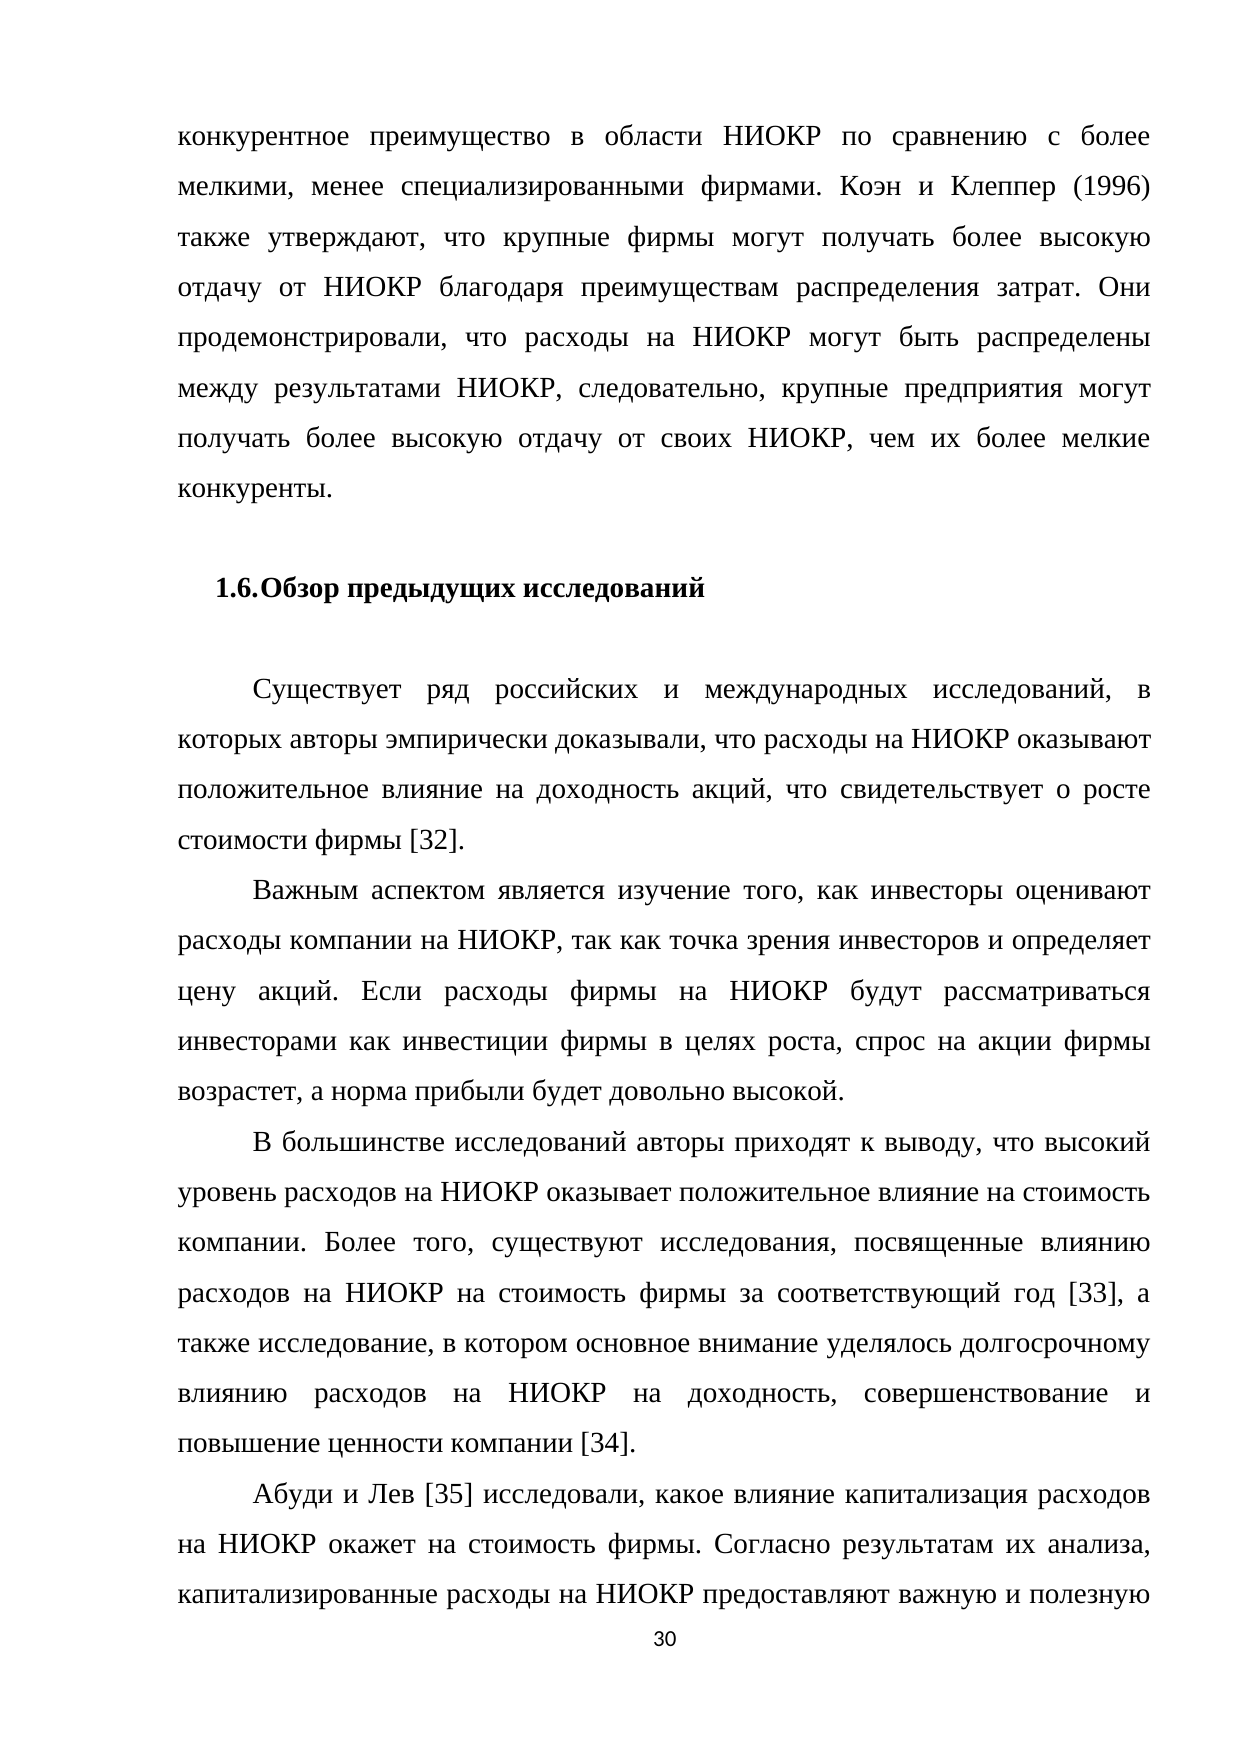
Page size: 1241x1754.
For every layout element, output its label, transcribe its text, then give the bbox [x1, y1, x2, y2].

text В большинстве исследований авторы приходят к выводу, что высокий уровень расходов на НИОКР оказывает положительное влияние на стоимость компании. Более того, существуют исследования, посвященные влиянию расходов на НИОКР на стоимость фирмы за соответствующий год [33], а также исследование, в котором основное внимание уделялось долгосрочному влиянию расходов на НИОКР на доходность, совершенствование и повышение ценности компании [34]. [177, 1124, 1152, 1459]
text Важным аспектом является изучение того, как инвесторы оценивают расходы компании на НИОКР, так как точка зрения инвесторов и определяет цену акций. Если расходы фирмы на НИОКР будут рассматриваться инвесторами как инвестиции фирмы в целях роста, спрос на акции фирмы возрастет, а норма прибыли будет довольно высокой. [177, 872, 1152, 1107]
subtitle Обзор предыдущих исследований [215, 571, 1152, 604]
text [177, 1476, 1152, 1610]
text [177, 118, 1152, 504]
text Существует ряд российских и международных исследований, в которых авторы эмпирически доказывали, что расходы на НИОКР оказывают положительное влияние на доходность акций, что свидетельствует о росте стоимости фирмы [32]. [177, 671, 1152, 855]
